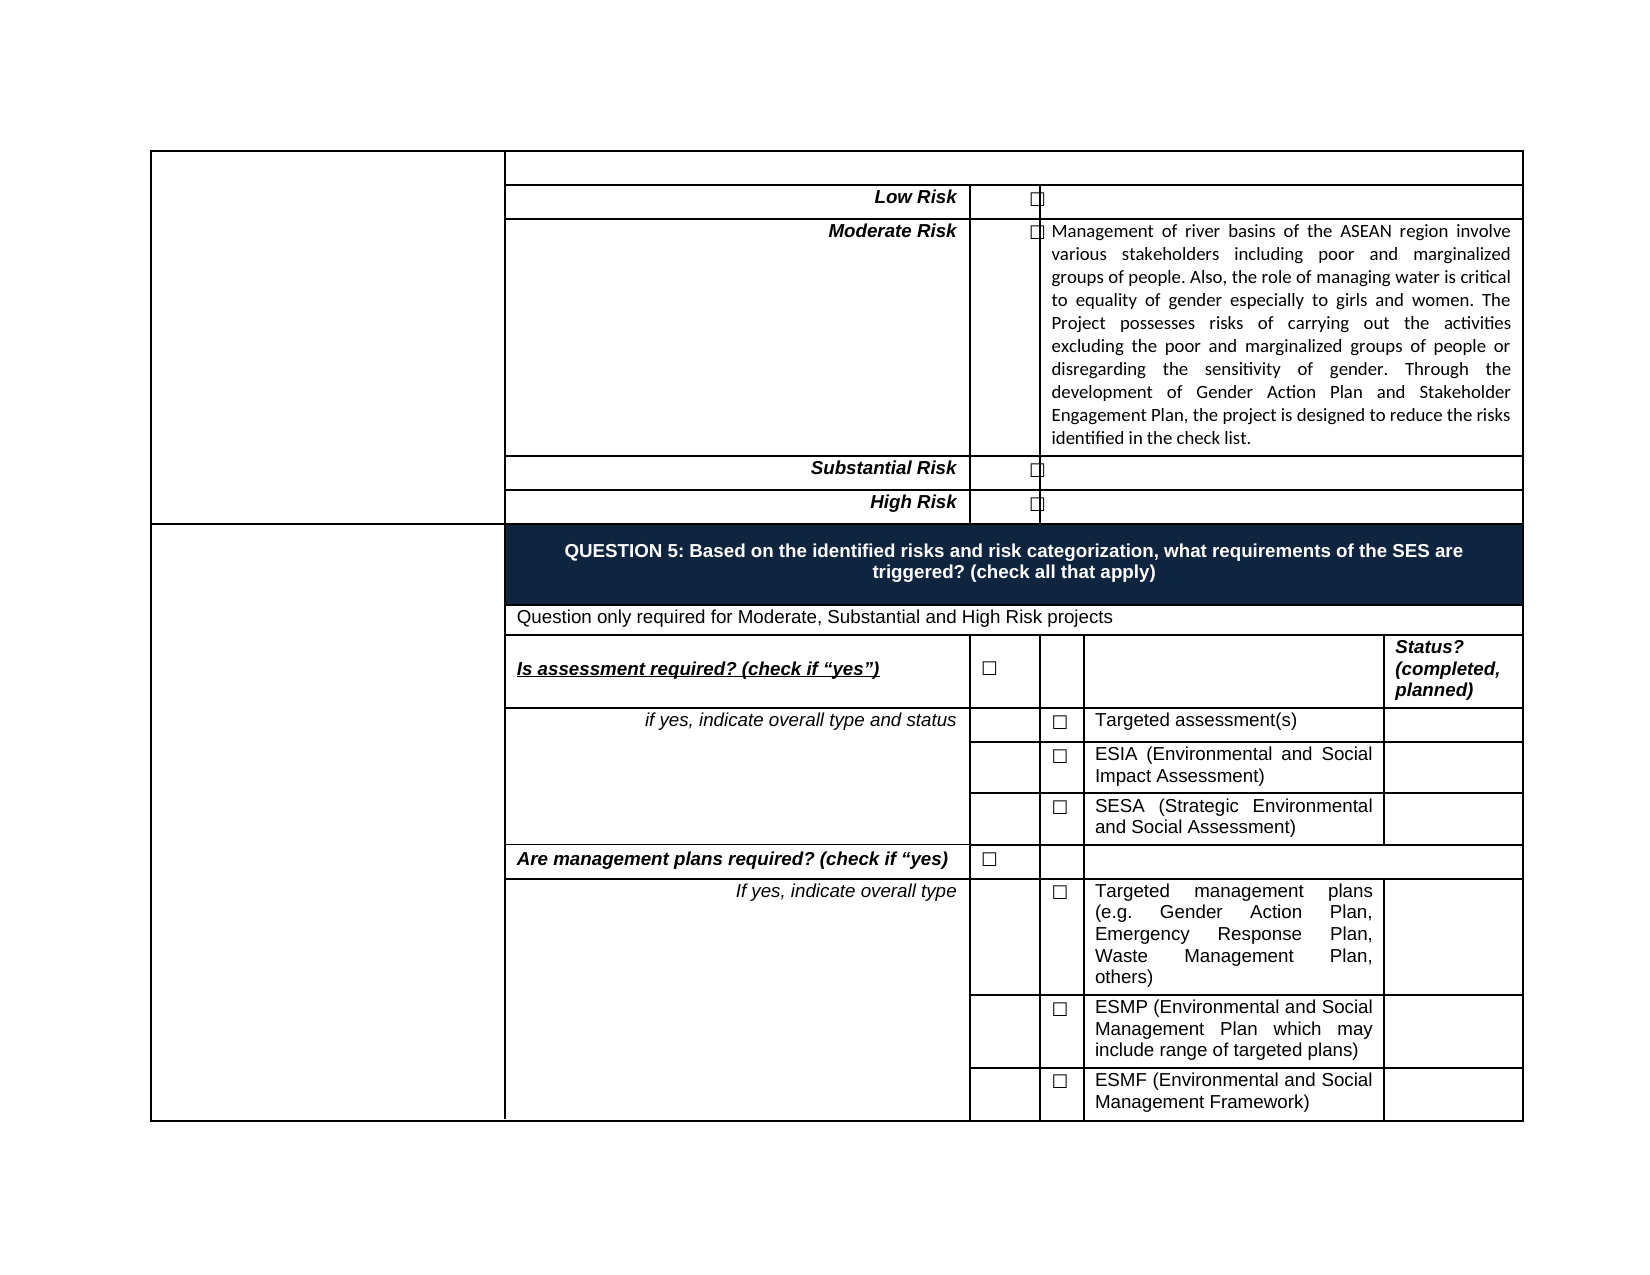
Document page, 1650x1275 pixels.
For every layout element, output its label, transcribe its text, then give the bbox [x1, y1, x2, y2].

table_cell [152, 152, 504, 523]
table_cell [1385, 880, 1522, 994]
table_cell Targeted assessment(s) [1085, 709, 1383, 741]
table_cell QUESTION 5: Based on the identified risks and risk categorization, what requirements of the SES are triggered? (check all that apply) [506, 525, 1522, 604]
table_cell [1041, 457, 1522, 489]
table_cell ☐ [971, 636, 1039, 707]
table_cell SESA (Strategic Environmental and Social Assessment) [1085, 794, 1383, 844]
table_cell If yes, indicate overall type [505, 880, 969, 1120]
table_cell Management of river basins of the ASEAN region involve various stakeholders including poor and marginalized groups of people. Also, the role of managing water is critical to equality of gender especially to girls and women. The Project possesses risks of carrying out the activities excluding the poor and marginalized groups of people or disregarding the sensitivity of gender. Through the development of Gender Action Plan and Stakeholder Engagement Plan, the project is designed to reduce the risks identified in the check list. [1041, 220, 1522, 455]
table_cell ESMF (Environmental and Social Management Framework) [1085, 1069, 1383, 1120]
table_cell [971, 1069, 1039, 1120]
table_cell [1085, 636, 1383, 707]
table_cell ☐ [1041, 743, 1083, 792]
table_cell ☐ [1041, 709, 1083, 741]
table_cell if yes, indicate overall type and status [506, 709, 969, 844]
table_cell [1041, 186, 1522, 218]
table_cell Low Risk [506, 186, 969, 218]
table_cell [1041, 846, 1083, 878]
table_cell Targeted management plans (e.g. Gender Action Plan, Emergency Response Plan, Waste Management Plan, others) [1085, 880, 1383, 994]
table_cell ☐ [1041, 996, 1083, 1067]
table_cell [1385, 709, 1522, 741]
table_cell [1085, 846, 1522, 878]
table_cell Status? (completed, planned) [1385, 636, 1522, 707]
table_cell ☐ [1041, 794, 1083, 844]
table_cell Substantial Risk [506, 457, 969, 489]
table_cell [1385, 1069, 1522, 1120]
table_cell [971, 709, 1039, 741]
table_cell [971, 996, 1039, 1067]
table_cell ☐ [971, 186, 1039, 218]
table_cell ESMP (Environmental and Social Management Plan which may include range of targeted plans) [1085, 996, 1383, 1067]
table_cell ESIA (Environmental and Social Impact Assessment) [1085, 743, 1383, 792]
table_cell ☐ [1041, 880, 1083, 994]
table_cell [1385, 996, 1522, 1067]
table_cell Question only required for Moderate, Substantial and High Risk projects [506, 606, 1522, 634]
table_cell [506, 152, 1522, 184]
table_cell Are management plans required? (check if “yes) [506, 845, 969, 878]
table_cell [152, 525, 505, 1120]
table_cell [1041, 491, 1522, 523]
table_cell [1385, 743, 1522, 792]
table_cell [971, 880, 1039, 994]
table_cell [1041, 636, 1083, 707]
table_cell ☐ [971, 846, 1039, 878]
table_cell [971, 794, 1039, 844]
table_cell ☐ [1041, 1069, 1083, 1120]
table_cell ☐ [971, 457, 1039, 489]
table_cell Is assessment required? (check if “yes”) [506, 636, 969, 707]
table_cell ☐ [971, 220, 1039, 455]
table_cell Moderate Risk [506, 220, 969, 455]
table_cell ☐ [971, 491, 1039, 523]
table_cell [971, 743, 1039, 792]
table_cell High Risk [506, 491, 969, 523]
table_cell [1385, 794, 1522, 844]
